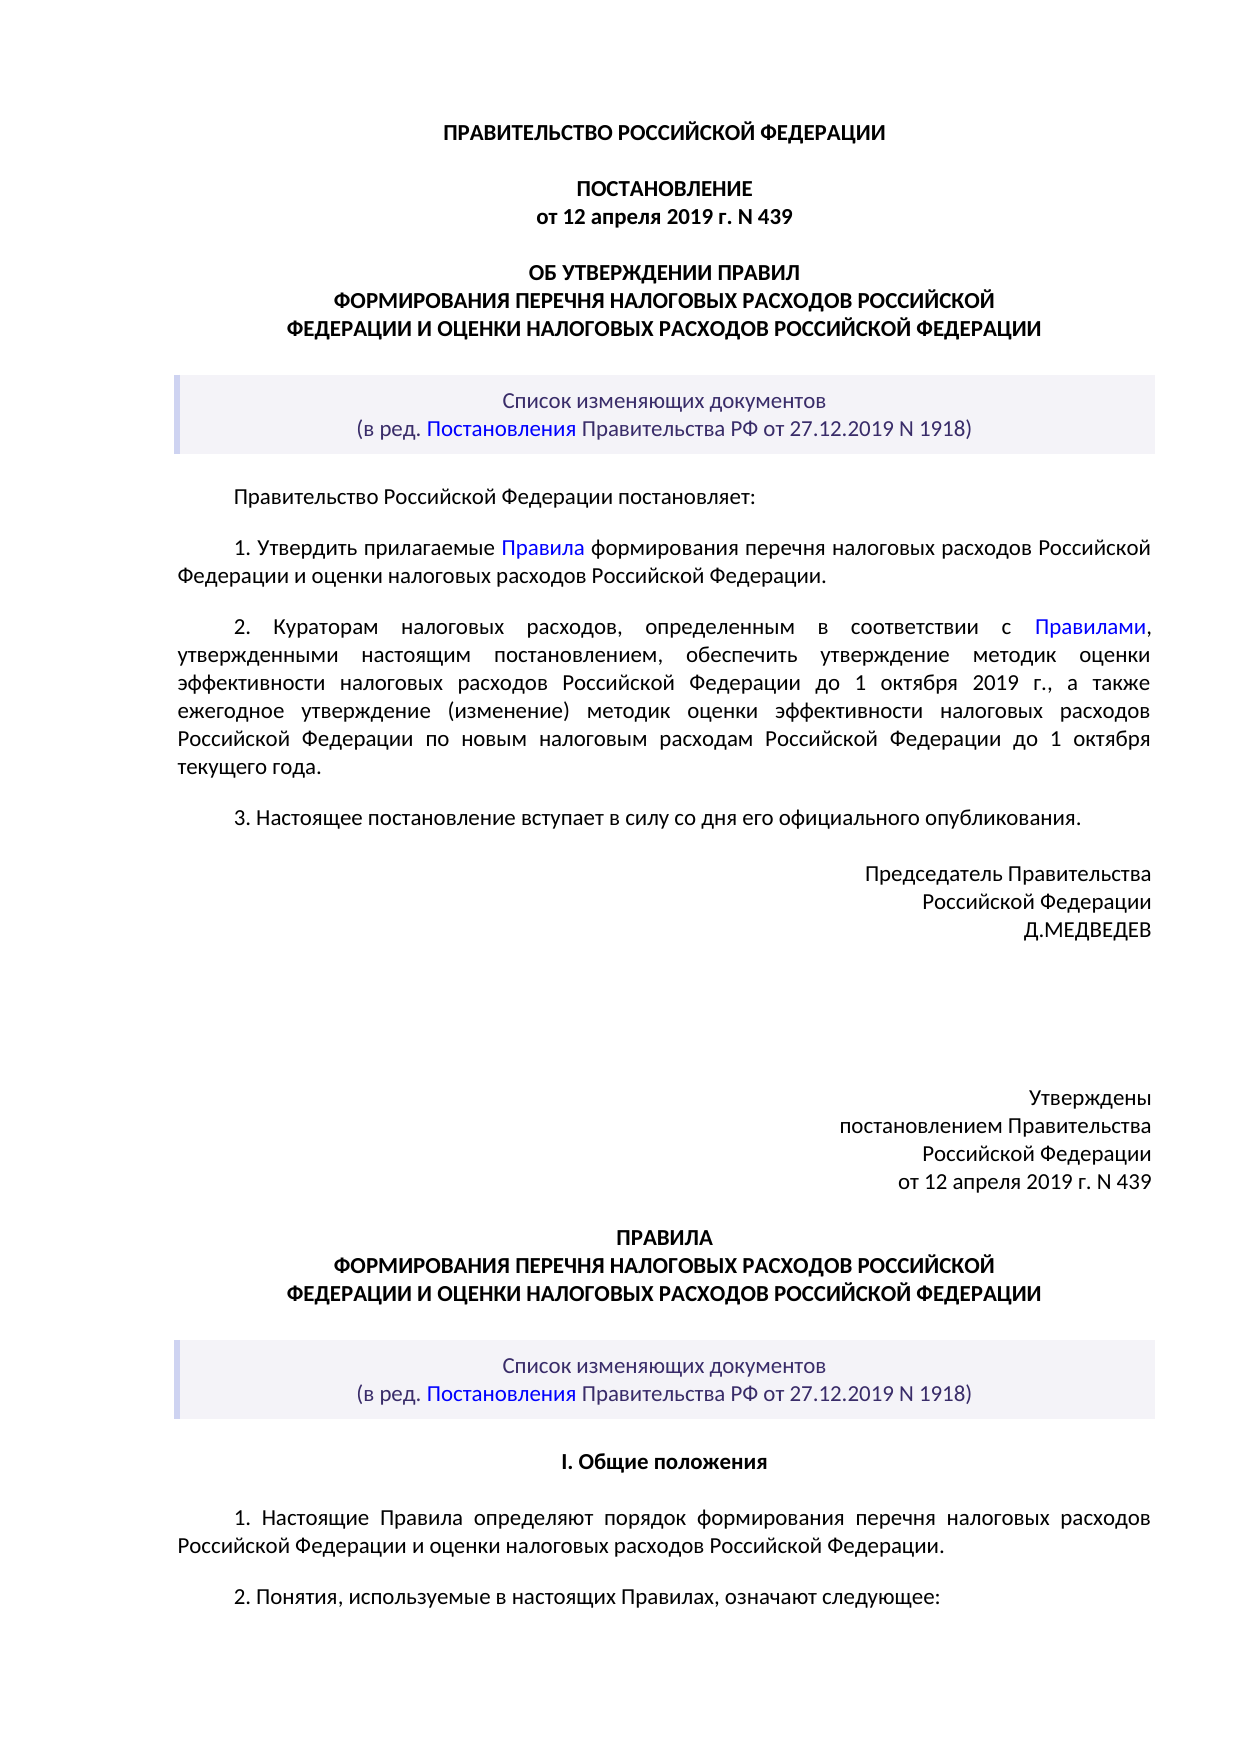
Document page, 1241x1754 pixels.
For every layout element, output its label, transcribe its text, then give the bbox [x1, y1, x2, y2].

text 3. Настоящее постановление вступает в силу со дня его официального опубликования. [177, 803, 1152, 831]
title ФОРМИРОВАНИЯ ПЕРЕЧНЯ НАЛОГОВЫХ РАСХОДОВ РОССИЙСКОЙ [177, 286, 1152, 314]
title ФЕДЕРАЦИИ И ОЦЕНКИ НАЛОГОВЫХ РАСХОДОВ РОССИЙСКОЙ ФЕДЕРАЦИИ [177, 314, 1152, 342]
table_header Список изменяющих документов (в ред. Постановления Правительства РФ от 27.12.2019 N 1918) [180, 1340, 1149, 1419]
text 2. Понятия, используемые в настоящих Правилах, означают следующее: [177, 1582, 1152, 1610]
text Правительство Российской Федерации постановляет: [177, 482, 1152, 510]
text 1. Утвердить прилагаемые Правила формирования перечня налоговых расходов Российской Федерации и оценки налоговых расходов Российской Федерации. [177, 533, 1152, 589]
title от 12 апреля 2019 г. N 439 [177, 202, 1152, 230]
title ОБ УТВЕРЖДЕНИИ ПРАВИЛ [177, 258, 1152, 286]
table_header Список изменяющих документов (в ред. Постановления Правительства РФ от 27.12.2019 N 1918) [180, 375, 1149, 454]
title ФОРМИРОВАНИЯ ПЕРЕЧНЯ НАЛОГОВЫХ РАСХОДОВ РОССИЙСКОЙ [177, 1251, 1152, 1279]
title ПОСТАНОВЛЕНИЕ [177, 174, 1152, 202]
title I. Общие положения [177, 1447, 1152, 1475]
title ПРАВИЛА [177, 1223, 1152, 1251]
title ФЕДЕРАЦИИ И ОЦЕНКИ НАЛОГОВЫХ РАСХОДОВ РОССИЙСКОЙ ФЕДЕРАЦИИ [177, 1279, 1152, 1307]
text Д.МЕДВЕДЕВ [177, 915, 1152, 943]
title ПРАВИТЕЛЬСТВО РОССИЙСКОЙ ФЕДЕРАЦИИ [177, 118, 1152, 146]
text 1. Настоящие Правила определяют порядок формирования перечня налоговых расходов Российской Федерации и оценки налоговых расходов Российской Федерации. [177, 1503, 1152, 1559]
text Председатель Правительства [177, 859, 1152, 887]
text постановлением Правительства [177, 1111, 1152, 1139]
text Российской Федерации [177, 887, 1152, 915]
text Российской Федерации [177, 1139, 1152, 1167]
text 2. Кураторам налоговых расходов, определенным в соответствии с Правилами, утвержденными настоящим постановлением, обеспечить утверждение методик оценки эффективности налоговых расходов Российской Федерации до 1 октября 2019 г., а также ежегодное утверждение (изменение) методик оценки эффективности налоговых расходов Российской Федерации по новым налоговым расходам Российской Федерации до 1 октября текущего года. [177, 612, 1152, 780]
text от 12 апреля 2019 г. N 439 [177, 1167, 1152, 1195]
text Утверждены [177, 1083, 1152, 1111]
